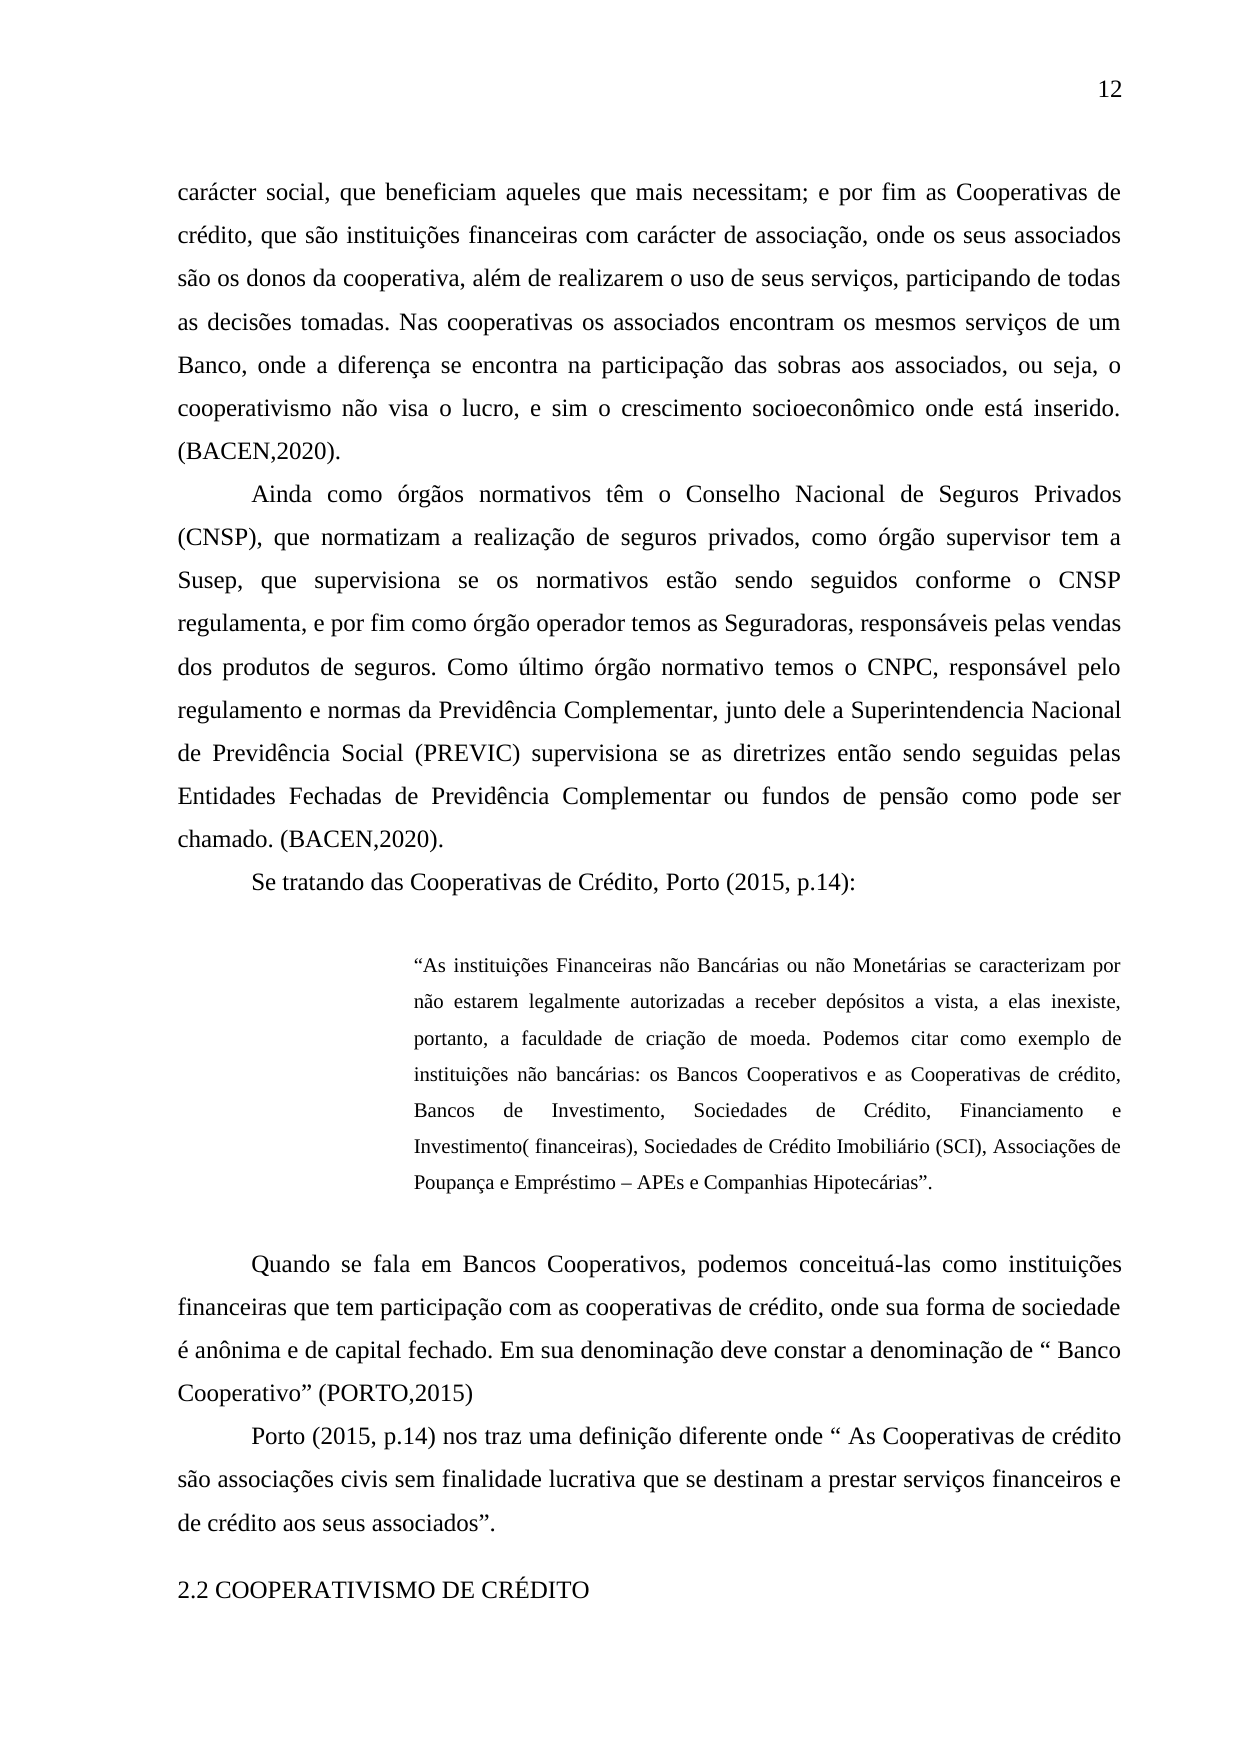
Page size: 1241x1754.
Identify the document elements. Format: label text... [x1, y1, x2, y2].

text Quando se fala em Bancos Cooperativos, podemos conceituá-las como instituições financeiras que tem participação com as cooperativas de crédito, onde sua forma de sociedade é anônima e de capital fechado. Em sua denominação deve constar a denominação de “ Banco Cooperativo” (PORTO,2015) [177, 1249, 1122, 1407]
text Ainda como órgãos normativos têm o Conselho Nacional de Seguros Privados (CNSP), que normatizam a realização de seguros privados, como órgão supervisor tem a Susep, que supervisiona se os normativos estão sendo seguidos conforme o CNSP regulamenta, e por fim como órgão operador temos as Seguradoras, responsáveis pelas vendas dos produtos de seguros. Como último órgão normativo temos o CNPC, responsável pelo regulamento e normas da Previdência Complementar, junto dele a Superintendencia Nacional de Previdência Social (PREVIC) supervisiona se as diretrizes então sendo seguidas pelas Entidades Fechadas de Previdência Complementar ou fundos de pensão como pode ser chamado. (BACEN,2020). [177, 479, 1122, 853]
text Se tratando das Cooperativas de Crédito, Porto (2015, p.14): [177, 867, 1122, 896]
text Porto (2015, p.14) nos traz uma definição diferente onde “ As Cooperativas de crédito são associações civis sem finalidade lucrativa que se destinam a prestar serviços financeiros e de crédito aos seus associados”. [177, 1421, 1122, 1536]
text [177, 177, 1122, 465]
text “As instituições Financeiras não Bancárias ou não Monetárias se caracterizam por não estarem legalmente autorizadas a receber depósitos a vista, a elas inexiste, portanto, a faculdade de criação de moeda. Podemos citar como exemplo de instituições não bancárias: os Bancos Cooperativos e as Cooperativas de crédito, Bancos de Investimento, Sociedades de Crédito, Financiamento e Investimento( financeiras), Sociedades de Crédito Imobiliário (SCI), Associações de Poupança e Empréstimo – APEs e Companhias Hipotecárias”. [413, 953, 1122, 1194]
subtitle 2.2 COOPERATIVISMO DE CRÉDITO [177, 1575, 1122, 1603]
